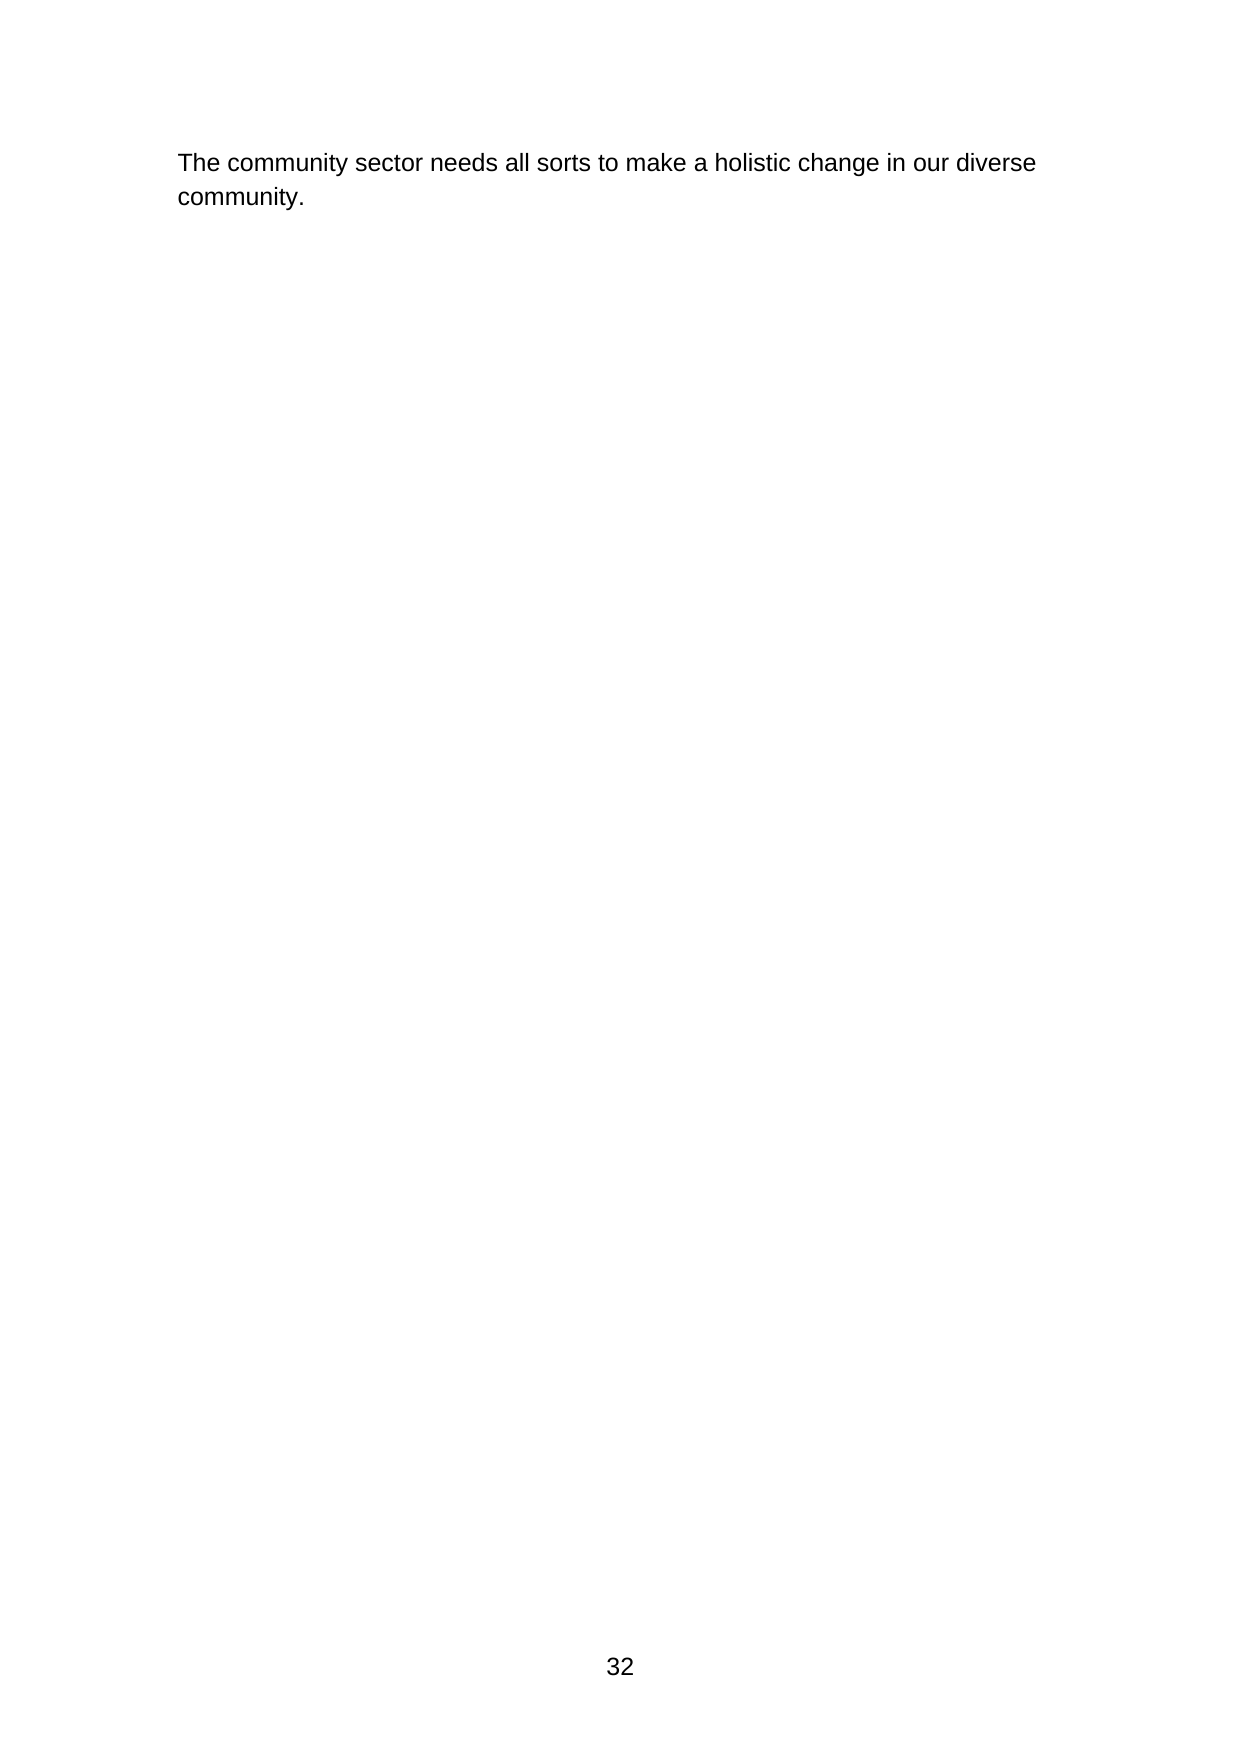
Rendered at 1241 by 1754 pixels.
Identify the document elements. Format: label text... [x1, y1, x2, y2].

text The community sector needs all sorts to make a holistic change in our diverse community. [177, 148, 1063, 211]
